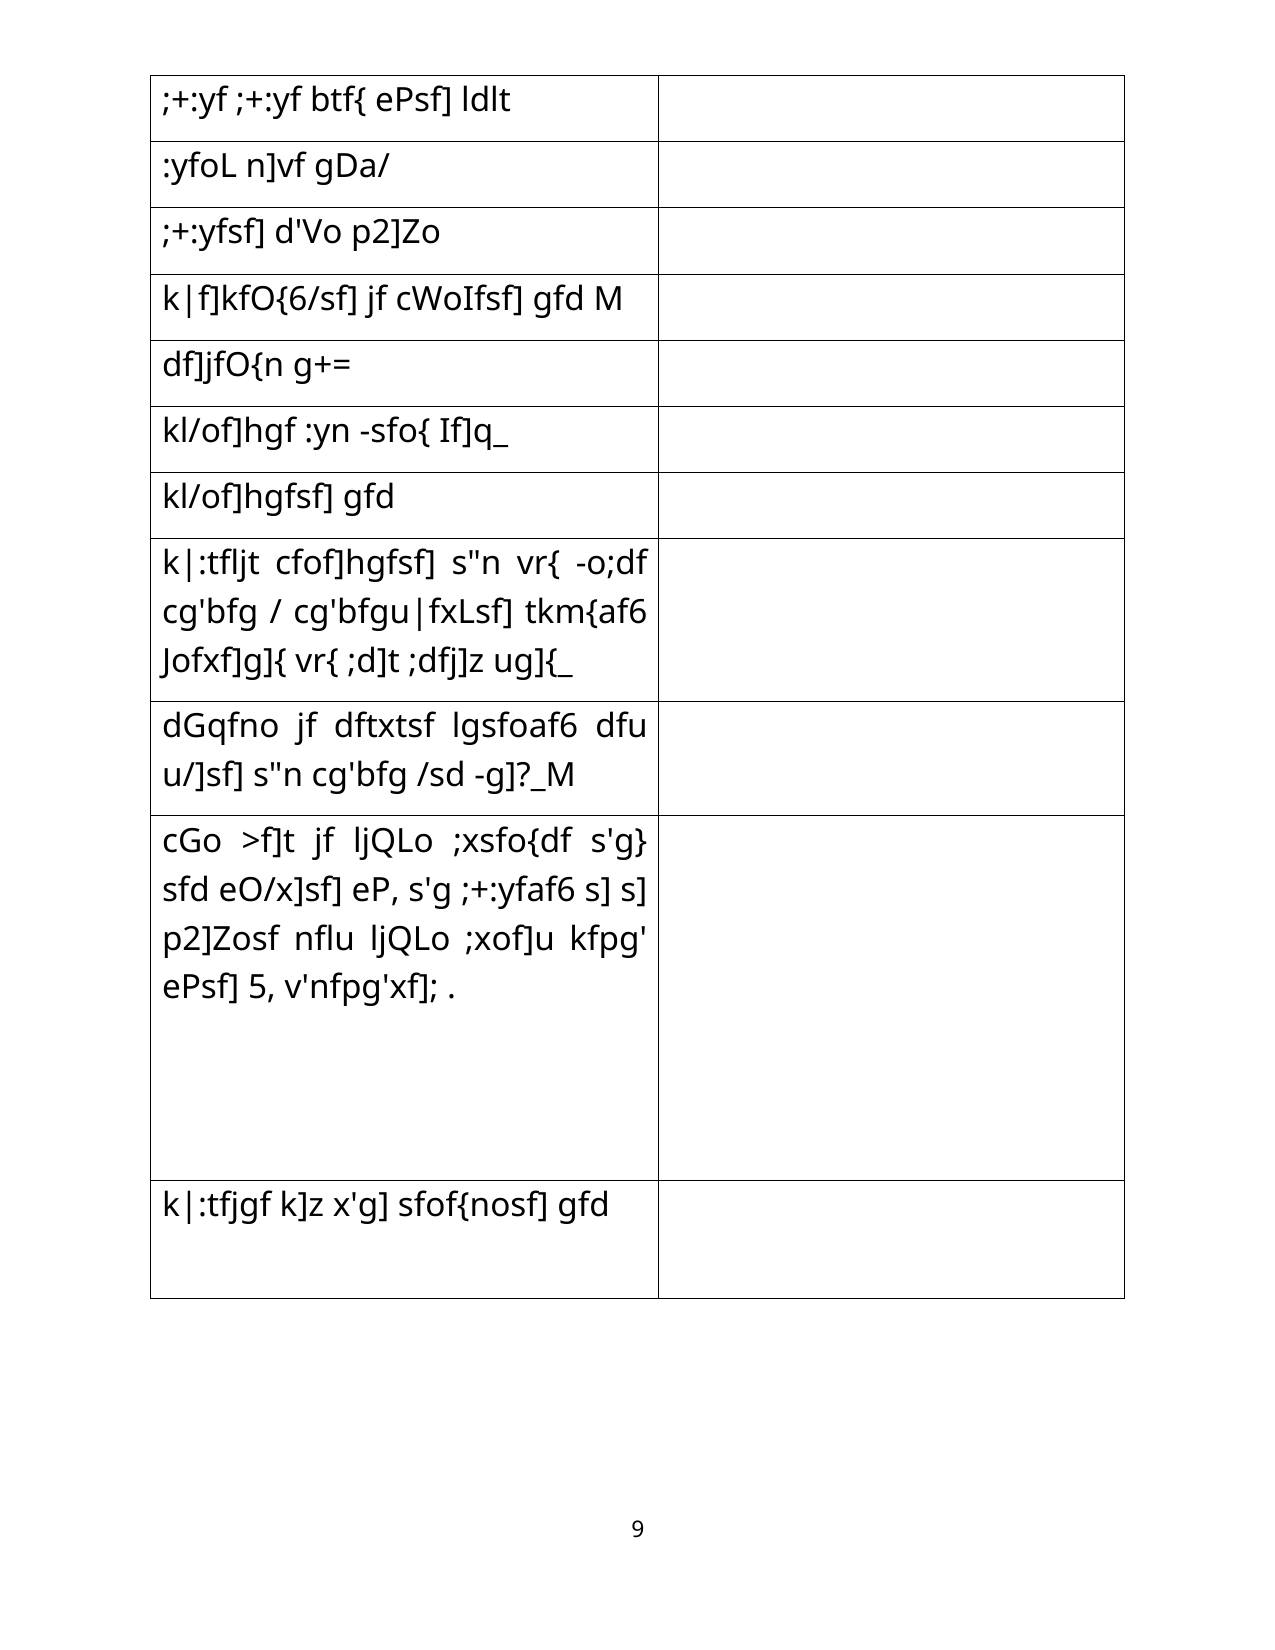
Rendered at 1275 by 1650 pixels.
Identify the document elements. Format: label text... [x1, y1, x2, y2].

table_cell :yfoL n]vf gDa/ [151, 142, 658, 207]
table_cell kl/of]hgf :yn -sfo{ If]q_ [151, 407, 658, 472]
table_cell kl/of]hgfsf] gfd [151, 473, 658, 538]
table_cell ;+:yf ;+:yf btf{ ePsf] ldlt [151, 76, 658, 141]
table_cell [659, 702, 1124, 815]
table_cell [659, 407, 1124, 472]
table_cell [659, 76, 1124, 141]
table_cell ;+:yfsf] d'Vo p2]Zo [151, 208, 658, 273]
table_cell k|f]kfO{6/sf] jf cWoIfsf] gfd M [151, 275, 658, 339]
table_cell [659, 275, 1124, 339]
table_cell [659, 473, 1124, 538]
table_cell k|:tfjgf k]z x'g] sfof{nosf] gfd [151, 1181, 658, 1298]
table_cell df]jfO{n g+= [151, 341, 658, 406]
table_cell cGo >f]t jf ljQLo ;xsfo{df s'g} sfd eO/x]sf] eP, s'g ;+:yfaf6 s] s] p2]Zosf nflu ljQLo ;xof]u kfpg' ePsf] 5, v'nfpg'xf]; . [151, 816, 658, 1180]
table_cell [659, 341, 1124, 406]
table_cell k|:tfljt cfof]hgfsf] s"n vr{ -o;df cg'bfg / cg'bfgu|fxLsf] tkm{af6 Jofxf]g]{ vr{ ;d]t ;dfj]z ug]{_ [151, 539, 658, 701]
table_cell [659, 816, 1124, 1180]
table_cell [659, 142, 1124, 207]
table_cell [659, 539, 1124, 701]
table_cell dGqfno jf dftxtsf lgsfoaf6 dfu u/]sf] s"n cg'bfg /sd -g]?_M [151, 702, 658, 815]
table_cell [659, 1181, 1124, 1298]
table_cell [659, 208, 1124, 273]
